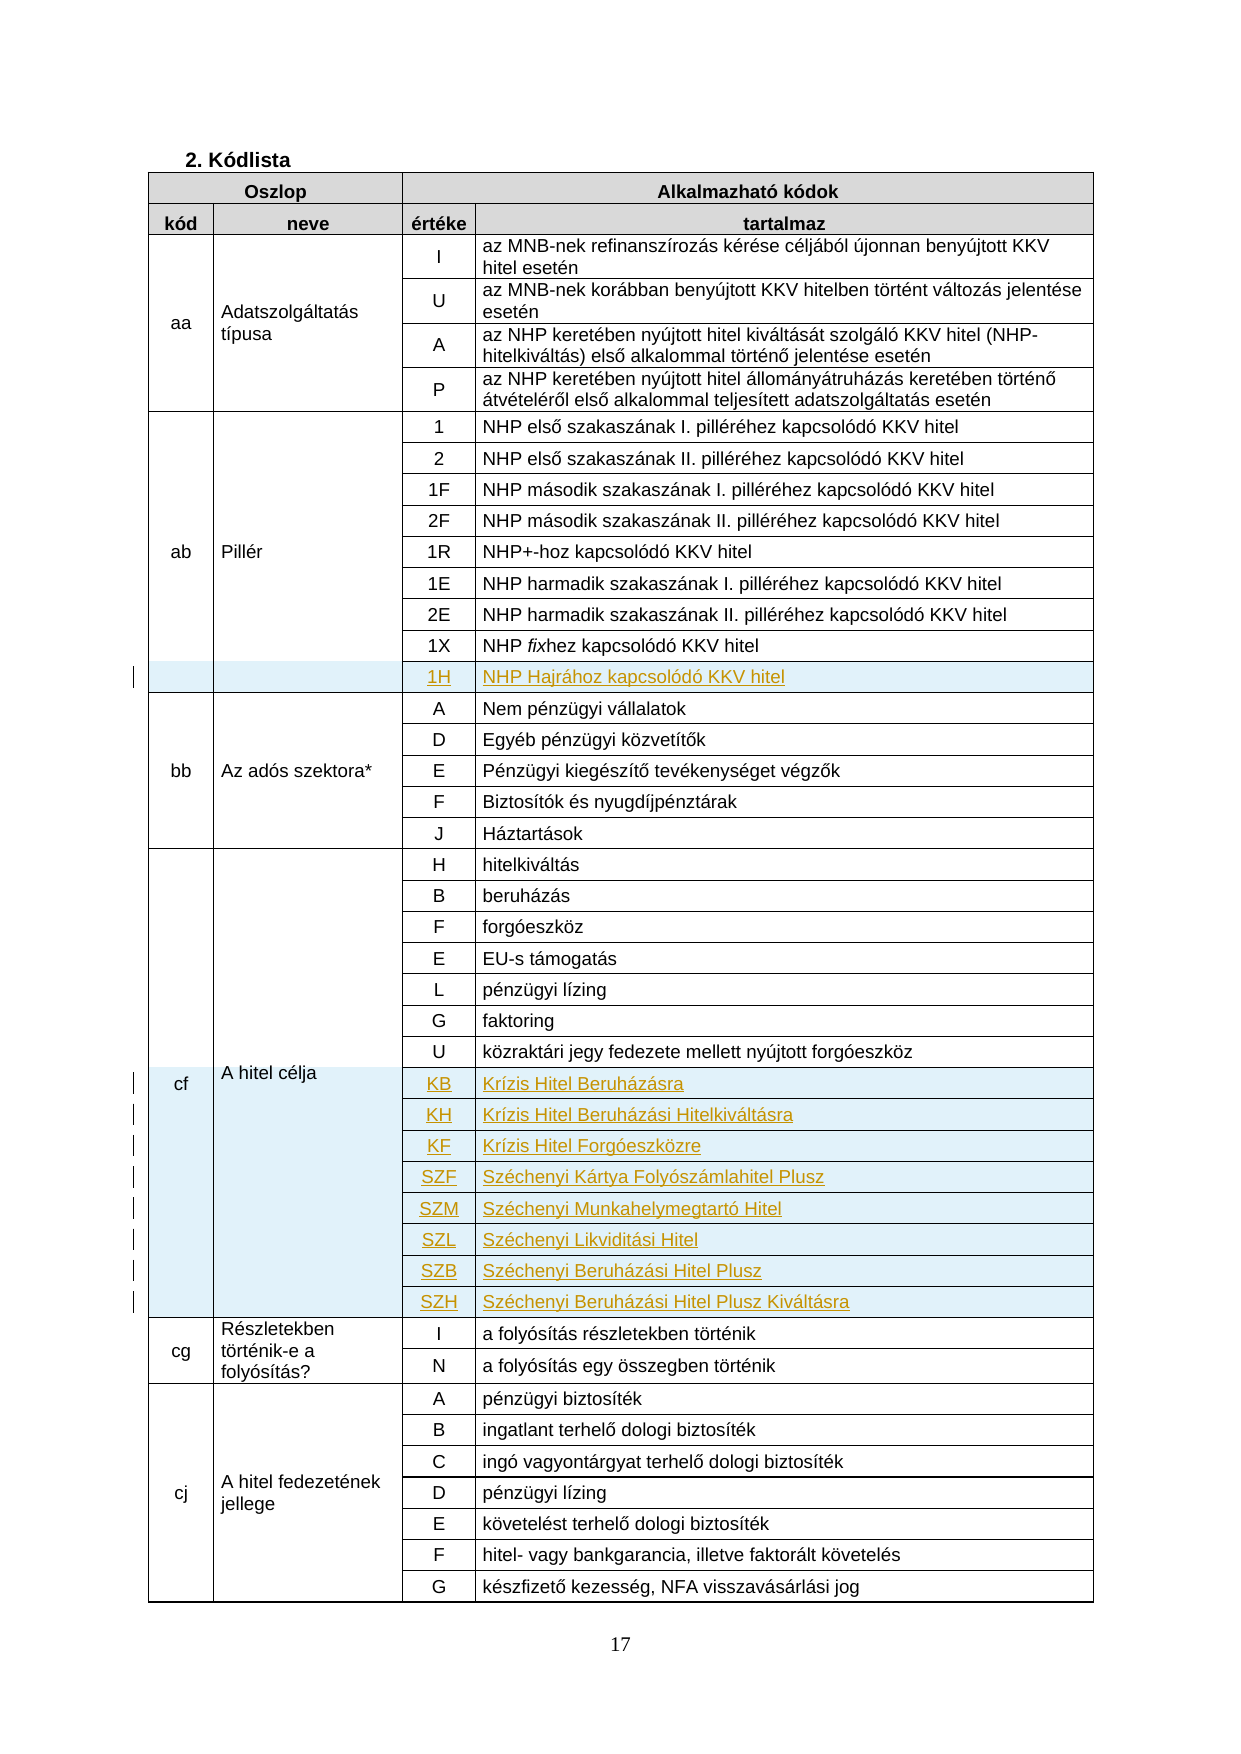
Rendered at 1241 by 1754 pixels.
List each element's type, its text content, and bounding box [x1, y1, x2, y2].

table_cell D [403, 1478, 475, 1508]
table_cell az MNB-nek korábban benyújtott KKV hitelben történt változás jelentése esetén [476, 279, 1093, 322]
table_header Oszlop [149, 173, 402, 203]
table_cell cg [149, 1318, 213, 1383]
table_cell pénzügyi biztosíték [476, 1384, 1093, 1414]
table_cell az NHP keretében nyújtott hitel állományátruházás keretében történő átvételéről első alkalommal teljesített adatszolgáltatás esetén [476, 368, 1093, 411]
table_cell P [403, 368, 475, 411]
table_cell az MNB-nek refinanszírozás kérése céljából újonnan benyújtott KKV hitel esetén [476, 235, 1093, 278]
table_cell B [403, 881, 475, 911]
table_cell F [403, 912, 475, 942]
table_cell bb [149, 693, 213, 848]
table_cell aa [149, 235, 213, 411]
table_cell G [403, 1571, 475, 1601]
table_cell pénzügyi lízing [476, 1478, 1093, 1508]
table_cell 2 [403, 443, 475, 473]
table_cell A [403, 324, 475, 367]
table_cell készfizető kezesség, NFA visszavásárlási jog [476, 1571, 1093, 1601]
table_cell A [403, 693, 475, 723]
table_cell faktoring [476, 1006, 1093, 1036]
table_cell Egyéb pénzügyi közvetítők [476, 724, 1093, 754]
table_cell cf [149, 849, 213, 1317]
table_cell kód [149, 204, 213, 234]
table_cell 1E [403, 568, 475, 598]
table_cell 1F [403, 474, 475, 504]
table_cell A [403, 1384, 475, 1414]
table_cell NHP második szakaszának I. pilléréhez kapcsolódó KKV hitel [476, 474, 1093, 504]
text 2. Kódlista [185, 148, 1093, 172]
table_cell hitelkiváltás [476, 849, 1093, 879]
table_cell NHP+-hoz kapcsolódó KKV hitel [476, 537, 1093, 567]
table_cell 2F [403, 506, 475, 536]
table_cell D [403, 724, 475, 754]
table_cell hitel- vagy bankgarancia, illetve faktorált követelés [476, 1540, 1093, 1570]
table_cell ab [149, 412, 213, 692]
table_cell NHP harmadik szakaszának II. pilléréhez kapcsolódó KKV hitel [476, 599, 1093, 629]
table_cell F [403, 787, 475, 817]
table_cell 1 [403, 412, 475, 442]
table_cell NHP első szakaszának I. pilléréhez kapcsolódó KKV hitel [476, 412, 1093, 442]
table_cell F [403, 1540, 475, 1570]
table_cell a folyósítás egy összegben történik [476, 1349, 1093, 1383]
table_cell E [403, 1509, 475, 1539]
table_cell 2E [403, 599, 475, 629]
table_cell Adatszolgáltatás típusa [214, 235, 402, 411]
table_cell követelést terhelő dologi biztosíték [476, 1509, 1093, 1539]
table_cell ingó vagyontárgyat terhelő dologi biztosíték [476, 1446, 1093, 1476]
table_cell J [403, 818, 475, 848]
table_cell C [403, 1446, 475, 1476]
table_cell EU-s támogatás [476, 943, 1093, 973]
table_cell Nem pénzügyi vállalatok [476, 693, 1093, 723]
table_cell N [403, 1349, 475, 1383]
table_cell E [403, 943, 475, 973]
table_cell NHP második szakaszának II. pilléréhez kapcsolódó KKV hitel [476, 506, 1093, 536]
table_cell I [403, 1318, 475, 1348]
table_cell tartalmaz [476, 204, 1093, 234]
table_cell cj [149, 1384, 213, 1601]
table_cell beruházás [476, 881, 1093, 911]
table_cell L [403, 974, 475, 1004]
table_cell Pénzügyi kiegészítő tevékenységet végzők [476, 756, 1093, 786]
table_cell U [403, 279, 475, 322]
table_cell Háztartások [476, 818, 1093, 848]
table_cell forgóeszköz [476, 912, 1093, 942]
table_cell Részletekben történik-e a folyósítás? [214, 1318, 402, 1383]
table_cell NHP fixhez kapcsolódó KKV hitel [476, 631, 1093, 661]
table_cell I [403, 235, 475, 278]
table_cell az NHP keretében nyújtott hitel kiváltását szolgáló KKV hitel (NHP-hitelkiváltás) első alkalommal történő jelentése esetén [476, 324, 1093, 367]
table_cell NHP harmadik szakaszának I. pilléréhez kapcsolódó KKV hitel [476, 568, 1093, 598]
table_cell értéke [403, 204, 475, 234]
table_cell 1R [403, 537, 475, 567]
table_cell NHP első szakaszának II. pilléréhez kapcsolódó KKV hitel [476, 443, 1093, 473]
table_cell U [403, 1037, 475, 1067]
table_cell a folyósítás részletekben történik [476, 1318, 1093, 1348]
table_cell Biztosítók és nyugdíjpénztárak [476, 787, 1093, 817]
table_cell ingatlant terhelő dologi biztosíték [476, 1415, 1093, 1445]
table_cell B [403, 1415, 475, 1445]
table_cell Pillér [214, 412, 402, 692]
table_cell neve [214, 204, 402, 234]
table_cell E [403, 756, 475, 786]
table_cell 1X [403, 631, 475, 661]
table_cell Az adós szektora* [214, 693, 402, 848]
table_cell G [403, 1006, 475, 1036]
table_cell pénzügyi lízing [476, 974, 1093, 1004]
table_cell közraktári jegy fedezete mellett nyújtott forgóeszköz [476, 1037, 1093, 1067]
table_cell A hitel fedezetének jellege [214, 1384, 402, 1601]
table_cell H [403, 849, 475, 879]
table_cell A hitel célja [214, 849, 402, 1317]
table_header Alkalmazható kódok [403, 173, 1093, 203]
